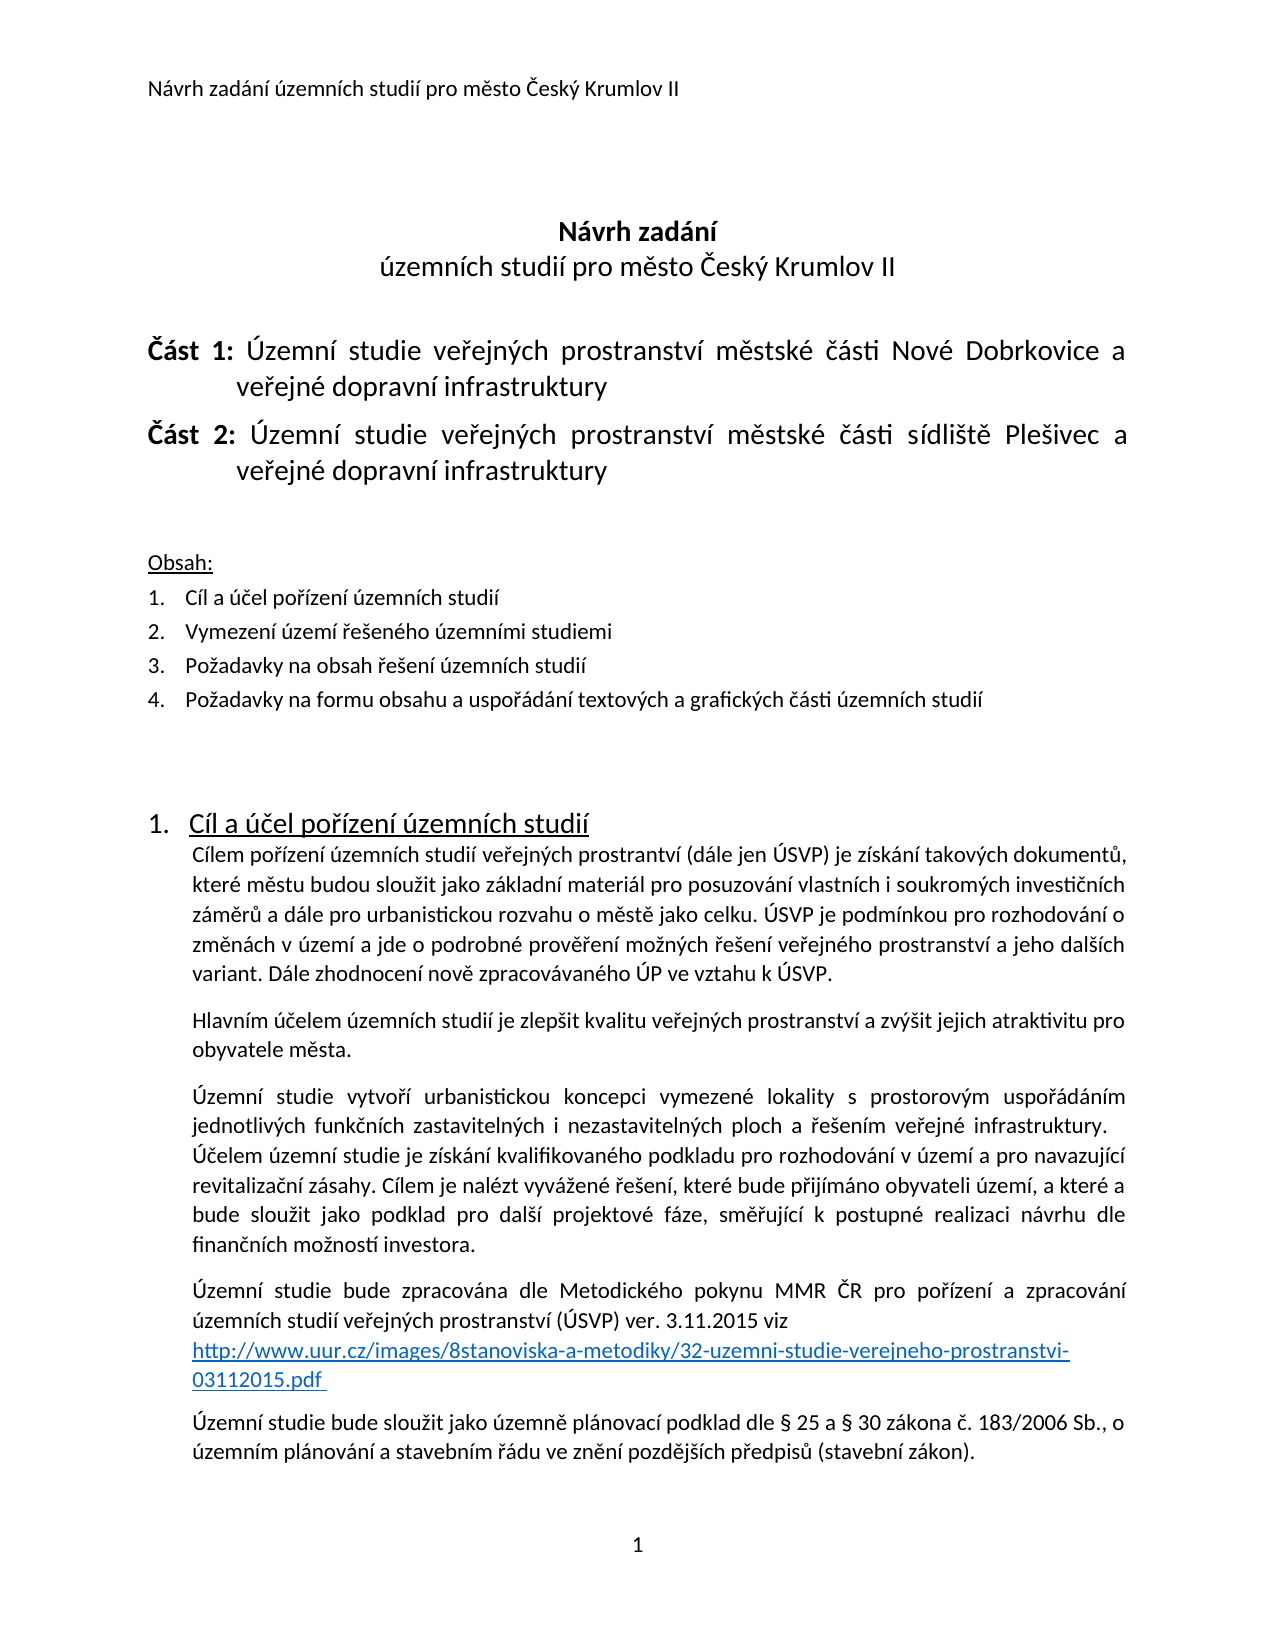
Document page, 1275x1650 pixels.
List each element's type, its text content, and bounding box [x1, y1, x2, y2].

list Požadavky na formu obsahu a uspořádání textových a grafických části územních studií [148, 685, 1127, 713]
list Cíl a účel pořízení územních studií [148, 583, 1127, 611]
text Územní studie bude sloužit jako územně plánovací podklad dle § 25 a § 30 zákona č. 183/2006 Sb., o územním plánování a stavebním řádu ve znění pozdějších předpisů (stavební zákon). [192, 1408, 1127, 1466]
text Část 2: Územní studie veřejných prostranství městské části sídliště Plešivec a veřejné dopravní infrastruktury [148, 416, 1127, 487]
text Územní studie bude zpracována dle Metodického pokynu MMR ČR pro pořízení a zpracování územních studií veřejných prostranství (ÚSVP) ver. 3.11.2015 viz [192, 1277, 1127, 1334]
text Návrh zadání [148, 213, 1127, 248]
text Obsah: [148, 548, 1127, 576]
text Územní studie vytvoří urbanistickou koncepci vymezené lokality s prostorovým uspořádáním jednotlivých funkčních zastavitelných i nezastavitelných ploch a řešením veřejné infrastruktury. Účelem územní studie je získání kvalifikovaného podkladu pro rozhodování v území a pro navazující revitalizační zásahy. Cílem je nalézt vyvážené řešení, které bude přijímáno obyvateli území, a které a bude sloužit jako podklad pro další projektové fáze, směřující k postupné realizaci návrhu dle finančních možností investora. [192, 1082, 1127, 1258]
list Vymezení území řešeného územními studiemi [148, 617, 1127, 645]
text územních studií pro město Český Krumlov II [148, 248, 1127, 284]
list Požadavky na obsah řešení územních studií [148, 651, 1127, 679]
text http://www.uur.cz/images/8stanoviska-a-metodiky/32-uzemni-studie-verejneho-prostranstvi-03112015.pdf [192, 1336, 1127, 1394]
list Cíl a účel pořízení územních studií [148, 805, 1127, 841]
text Cílem pořízení územních studií veřejných prostrantví (dále jen ÚSVP) je získání takových dokumentů, které městu budou sloužit jako základní materiál pro posuzování vlastních i soukromých investičních záměrů a dále pro urbanistickou rozvahu o městě jako celku. ÚSVP je podmínkou pro rozhodování o změnách v území a jde o podrobné prověření možných řešení veřejného prostranství a jeho dalších variant. Dále zhodnocení nově zpracovávaného ÚP ve vztahu k ÚSVP. [192, 841, 1127, 987]
text Část 1: Územní studie veřejných prostranství městské části Nové Dobrkovice a veřejné dopravní infrastruktury [148, 332, 1127, 403]
text Hlavním účelem územních studií je zlepšit kvalitu veřejných prostranství a zvýšit jejich atraktivitu pro obyvatele města. [192, 1006, 1127, 1063]
